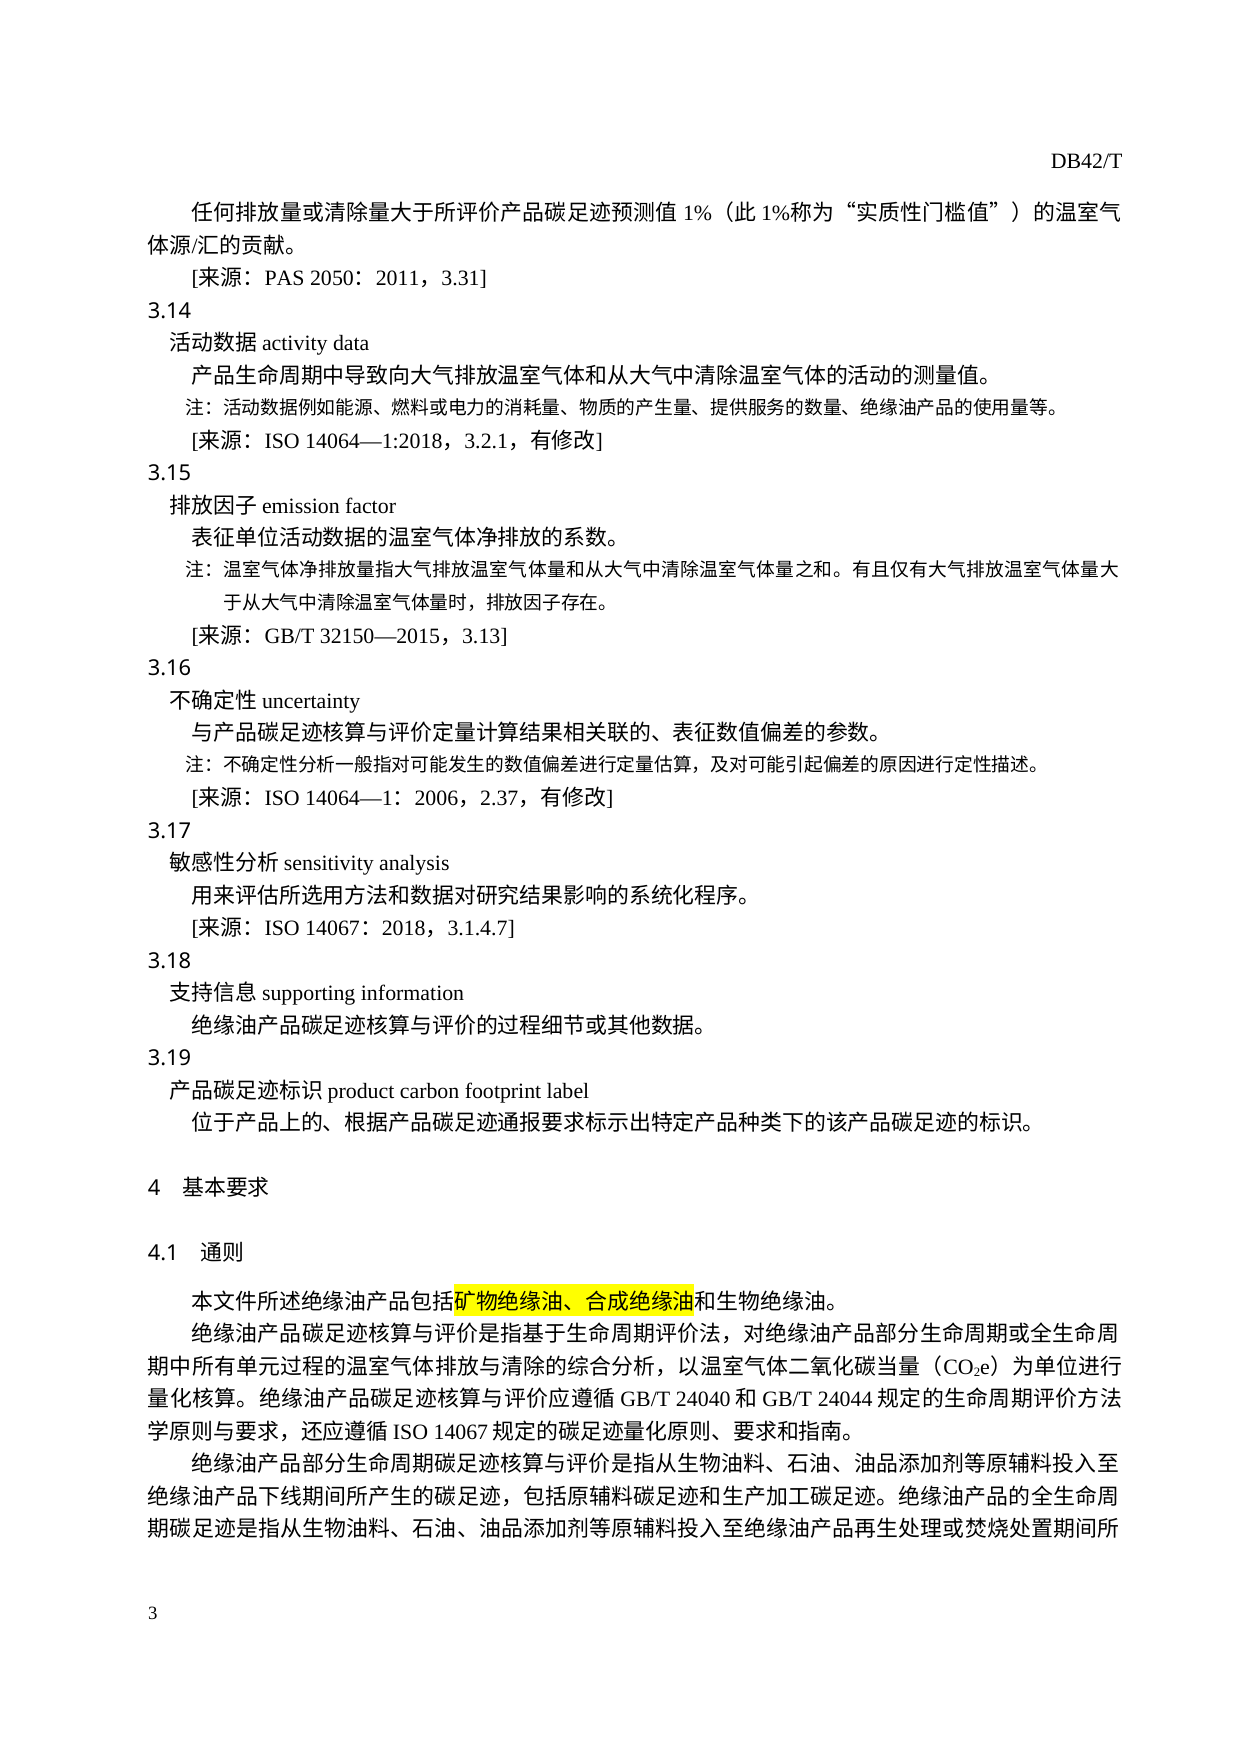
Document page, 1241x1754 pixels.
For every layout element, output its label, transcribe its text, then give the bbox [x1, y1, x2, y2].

text [来源：GB/T 32150—2015，3.13] [148, 617, 1122, 650]
text [来源：ISO 14067：2018，3.1.4.7] [148, 910, 1122, 942]
text 活动数据 activity data [148, 292, 1122, 357]
text [来源：PAS 2050：2011，3.31] [148, 260, 1122, 292]
text [来源：ISO 14064—1:2018，3.2.1，有修改] [148, 422, 1122, 455]
text 排放因子 emission factor [148, 455, 1122, 520]
text 基本要求 [148, 1170, 1122, 1202]
text 用来评估所选用方法和数据对研究结果影响的系统化程序。 [148, 877, 1122, 910]
text [来源：ISO 14064—1：2006，2.37，有修改] [148, 780, 1122, 812]
text 不确定性分析一般指对可能发生的数值偏差进行定量估算，及对可能引起偏差的原因进行定性描述。 [185, 747, 1122, 780]
text 位于产品上的、根据产品碳足迹通报要求标示出特定产品种类下的该产品碳足迹的标识。 [148, 1105, 1122, 1137]
text 绝缘油产品碳足迹核算与评价是指基于生命周期评价法，对绝缘油产品部分生命周期或全生命周期中所有单元过程的温室气体排放与清除的综合分析，以温室气体二氧化碳当量（CO2e）为单位进行量化核算。绝缘油产品碳足迹核算与评价应遵循GB/T 24040和GB/T 24044规定的生命周期评价方法学原则与要求，还应遵循ISO 14067规定的碳足迹量化原则、要求和指南。 [148, 1316, 1122, 1446]
text 表征单位活动数据的温室气体净排放的系数。 [148, 520, 1122, 552]
text 绝缘油产品碳足迹核算与评价的过程细节或其他数据。 [148, 1007, 1122, 1040]
text 活动数据例如能源、燃料或电力的消耗量、物质的产生量、提供服务的数量、绝缘油产品的使用量等。 [185, 390, 1122, 422]
text 通则 [148, 1235, 1122, 1267]
text 敏感性分析 sensitivity analysis [148, 812, 1122, 877]
text 产品碳足迹标识 product carbon footprint label [148, 1040, 1122, 1105]
text 本文件所述绝缘油产品包括矿物绝缘油、合成绝缘油和生物绝缘油。 [148, 1283, 1122, 1316]
text 任何排放量或清除量大于所评价产品碳足迹预测值1%（此1%称为“实质性门槛值”）的温室气体源/汇的贡献。 [148, 195, 1122, 260]
text 产品生命周期中导致向大气排放温室气体和从大气中清除温室气体的活动的测量值。 [148, 357, 1122, 390]
text 温室气体净排放量指大气排放温室气体量和从大气中清除温室气体量之和。有且仅有大气排放温室气体量大于从大气中清除温室气体量时，排放因子存在。 [185, 552, 1122, 617]
text 支持信息 supporting information [148, 942, 1122, 1007]
text 不确定性 uncertainty [148, 650, 1122, 715]
text 与产品碳足迹核算与评价定量计算结果相关联的、表征数值偏差的参数。 [148, 715, 1122, 747]
